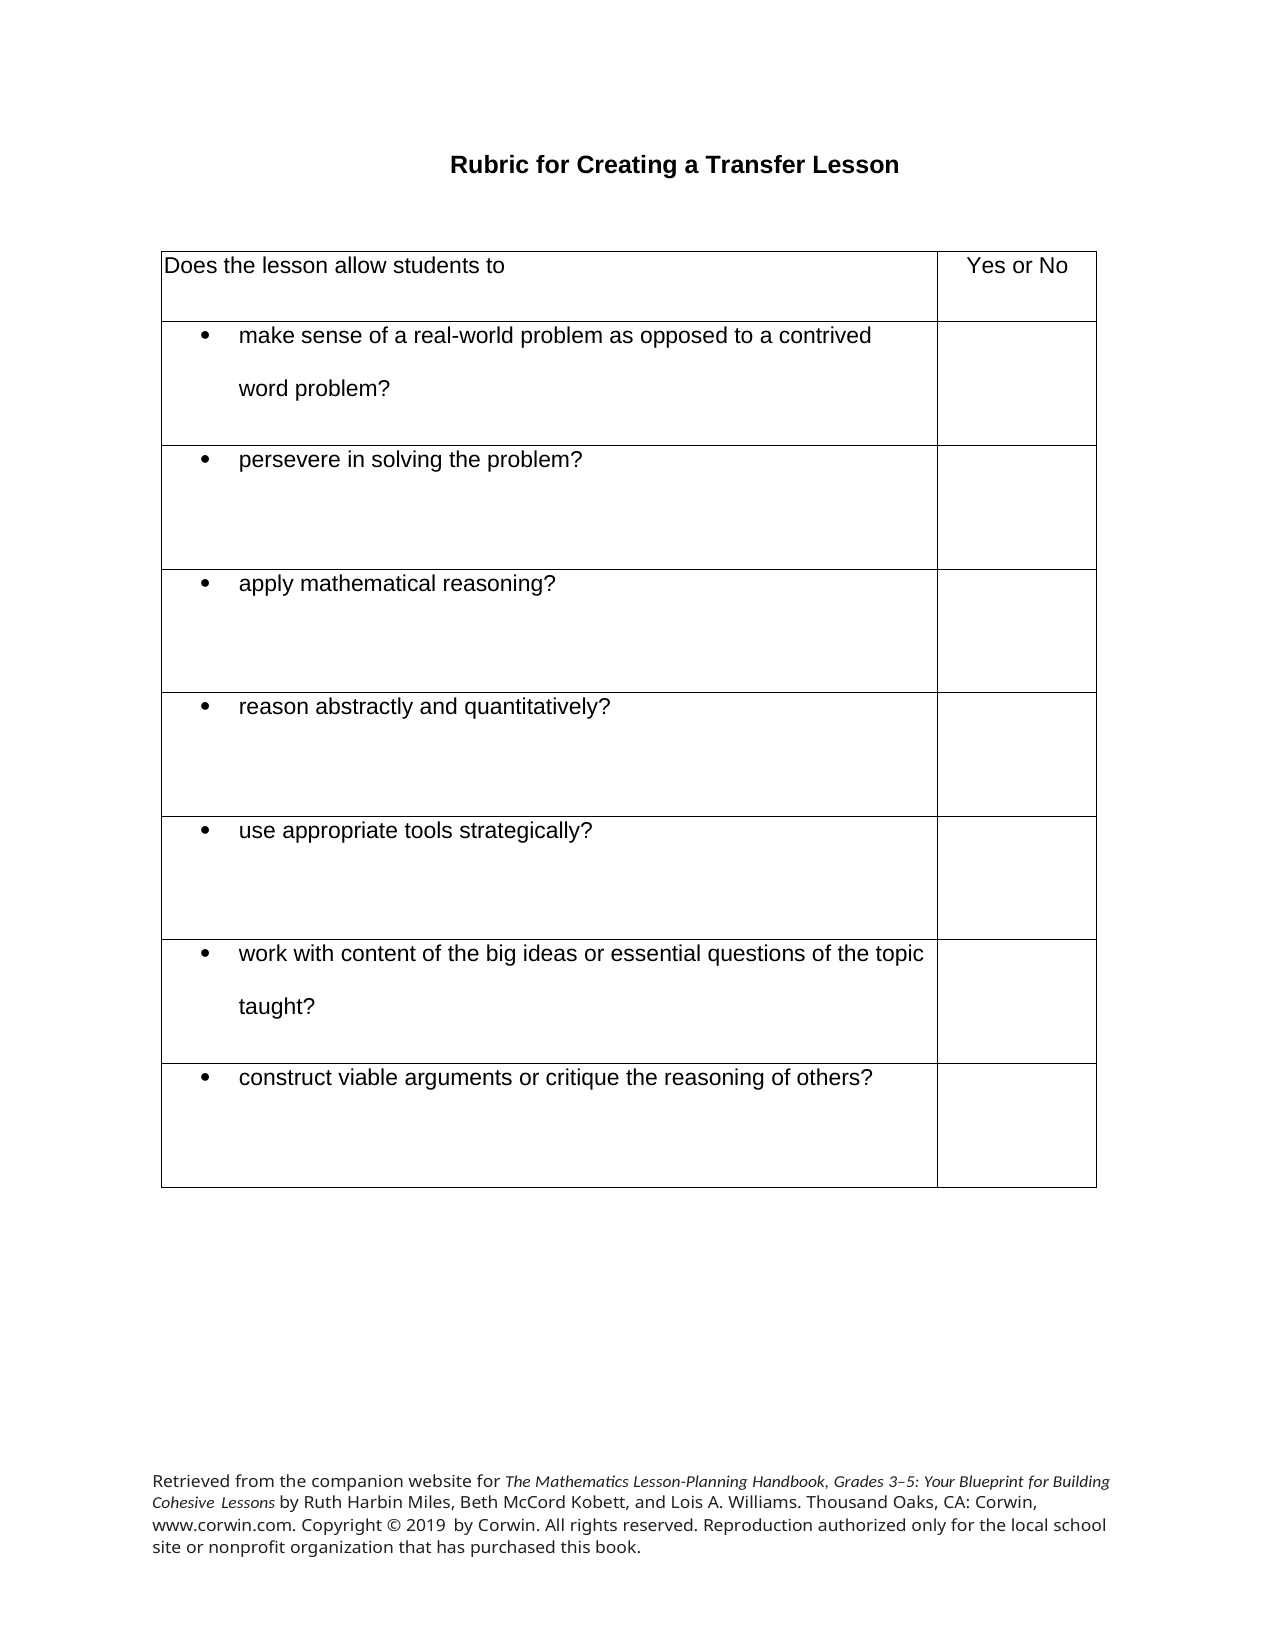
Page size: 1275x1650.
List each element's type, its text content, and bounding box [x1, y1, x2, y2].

table_cell [938, 446, 1096, 568]
table_cell [938, 570, 1096, 692]
table_cell [938, 940, 1096, 1063]
table_cell [938, 1064, 1096, 1187]
table_cell persevere in solving the problem? [162, 446, 937, 568]
table_cell use appropriate tools strategically? [162, 817, 937, 939]
table_cell work with content of the big ideas or essential questions of the topic taught? [162, 940, 937, 1063]
table_header Yes or No [938, 252, 1096, 321]
table_cell reason abstractly and quantitatively? [162, 693, 937, 816]
text Rubric for Creating a Transfer Lesson [150, 150, 1125, 179]
table_cell [938, 693, 1096, 816]
table_cell make sense of a real-world problem as opposed to a contrived word problem? [162, 322, 937, 445]
table_cell apply mathematical reasoning? [162, 570, 937, 692]
table_cell construct viable arguments or critique the reasoning of others? [162, 1064, 937, 1187]
table_cell [938, 817, 1096, 939]
table_header Does the lesson allow students to [162, 252, 937, 321]
table_cell [938, 322, 1096, 445]
